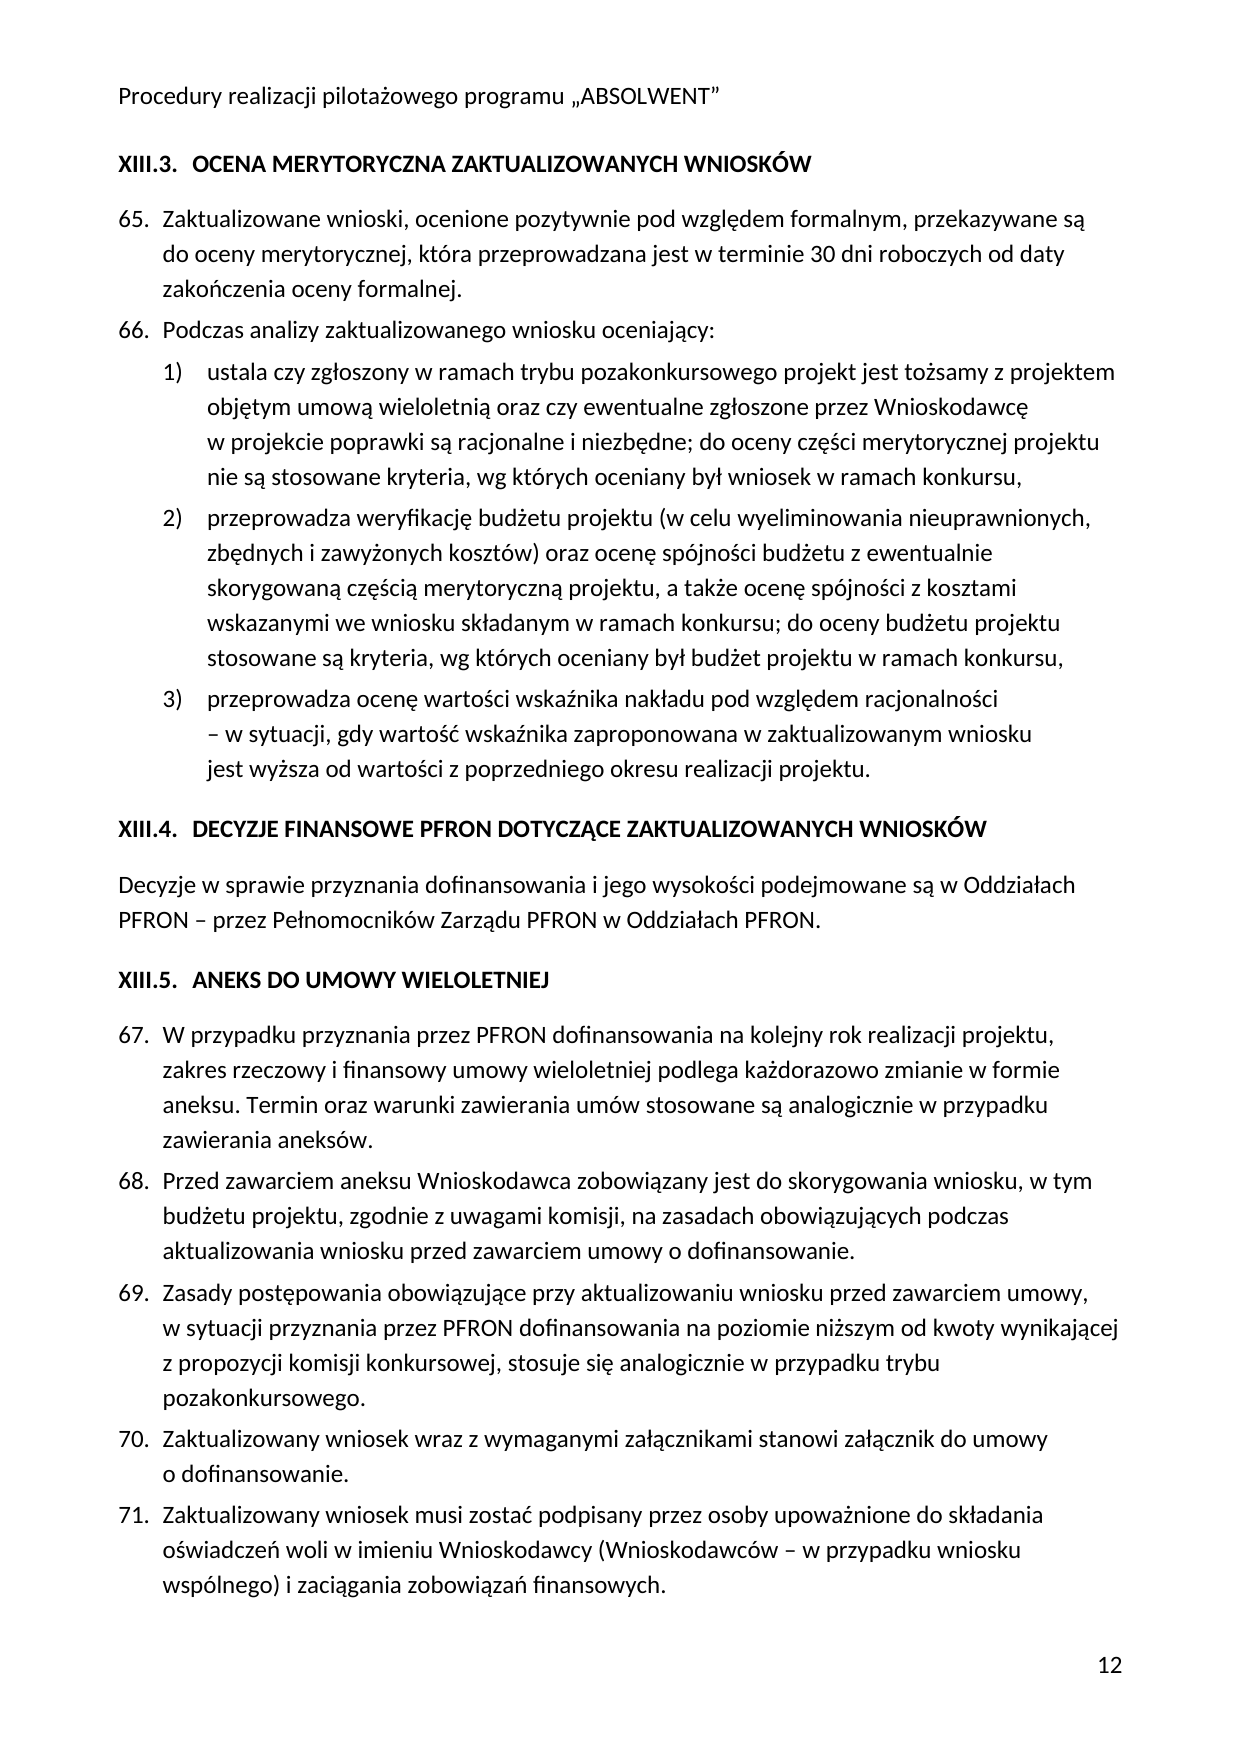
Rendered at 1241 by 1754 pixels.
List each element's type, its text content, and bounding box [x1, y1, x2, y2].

subtitle XIII.5. ANEKS DO UMOWY WIELOLETNIEJ [118, 964, 1122, 994]
subtitle XIII.4. DECYZJE FINANSOWE PFRON DOTYCZĄCE ZAKTUALIZOWANYCH WNIOSKÓW [118, 813, 1122, 844]
list Zasady postępowania obowiązujące przy aktualizowaniu wniosku przed zawarciem umowy, w sytuacji przyznania przez PFRON dofinansowania na poziomie niższym od kwoty wynikającej z propozycji komisji konkursowej, stosuje się analogicznie w przypadku trybu pozakonkursowego. [118, 1277, 1122, 1412]
list Zaktualizowany wniosek wraz z wymaganymi załącznikami stanowi załącznik do umowy o dofinansowanie. [118, 1423, 1122, 1488]
list W przypadku przyznania przez PFRON dofinansowania na kolejny rok realizacji projektu, zakres rzeczowy i finansowy umowy wieloletniej podlega każdorazowo zmianie w formie aneksu. Termin oraz warunki zawierania umów stosowane są analogicznie w przypadku zawierania aneksów. [118, 1019, 1122, 1155]
text Decyzje w sprawie przyznania dofinansowania i jego wysokości podejmowane są w Oddziałach PFRON – przez Pełnomocników Zarządu PFRON w Oddziałach PFRON. [118, 869, 1122, 934]
subtitle XIII.3. OCENA MERYTORYCZNA ZAKTUALIZOWANYCH WNIOSKÓW [118, 148, 1122, 178]
list ustala czy zgłoszony w ramach trybu pozakonkursowego projekt jest tożsamy z projektem objętym umową wieloletnią oraz czy ewentualne zgłoszone przez Wnioskodawcę w projekcie poprawki są racjonalne i niezbędne; do oceny części merytorycznej projektu nie są stosowane kryteria, wg których oceniany był wniosek w ramach konkursu, [162, 356, 1122, 491]
list przeprowadza weryfikację budżetu projektu (w celu wyeliminowania nieuprawnionych, zbędnych i zawyżonych kosztów) oraz ocenę spójności budżetu z ewentualnie skorygowaną częścią merytoryczną projektu, a także ocenę spójności z kosztami wskazanymi we wniosku składanym w ramach konkursu; do oceny budżetu projektu stosowane są kryteria, wg których oceniany był budżet projektu w ramach konkursu, [162, 502, 1122, 672]
list przeprowadza ocenę wartości wskaźnika nakładu pod względem racjonalności – w sytuacji, gdy wartość wskaźnika zaproponowana w zaktualizowanym wniosku jest wyższa od wartości z poprzedniego okresu realizacji projektu. [162, 683, 1122, 784]
list Podczas analizy zaktualizowanego wniosku oceniający: [118, 314, 1122, 345]
list Przed zawarciem aneksu Wnioskodawca zobowiązany jest do skorygowania wniosku, w tym budżetu projektu, zgodnie z uwagami komisji, na zasadach obowiązujących podczas aktualizowania wniosku przed zawarciem umowy o dofinansowanie. [118, 1166, 1122, 1266]
list Zaktualizowane wnioski, ocenione pozytywnie pod względem formalnym, przekazywane są do oceny merytorycznej, która przeprowadzana jest w terminie 30 dni roboczych od daty zakończenia oceny formalnej. [118, 203, 1122, 304]
list Zaktualizowany wniosek musi zostać podpisany przez osoby upoważnione do składania oświadczeń woli w imieniu Wnioskodawcy (Wnioskodawców – w przypadku wniosku wspólnego) i zaciągania zobowiązań finansowych. [118, 1499, 1122, 1600]
